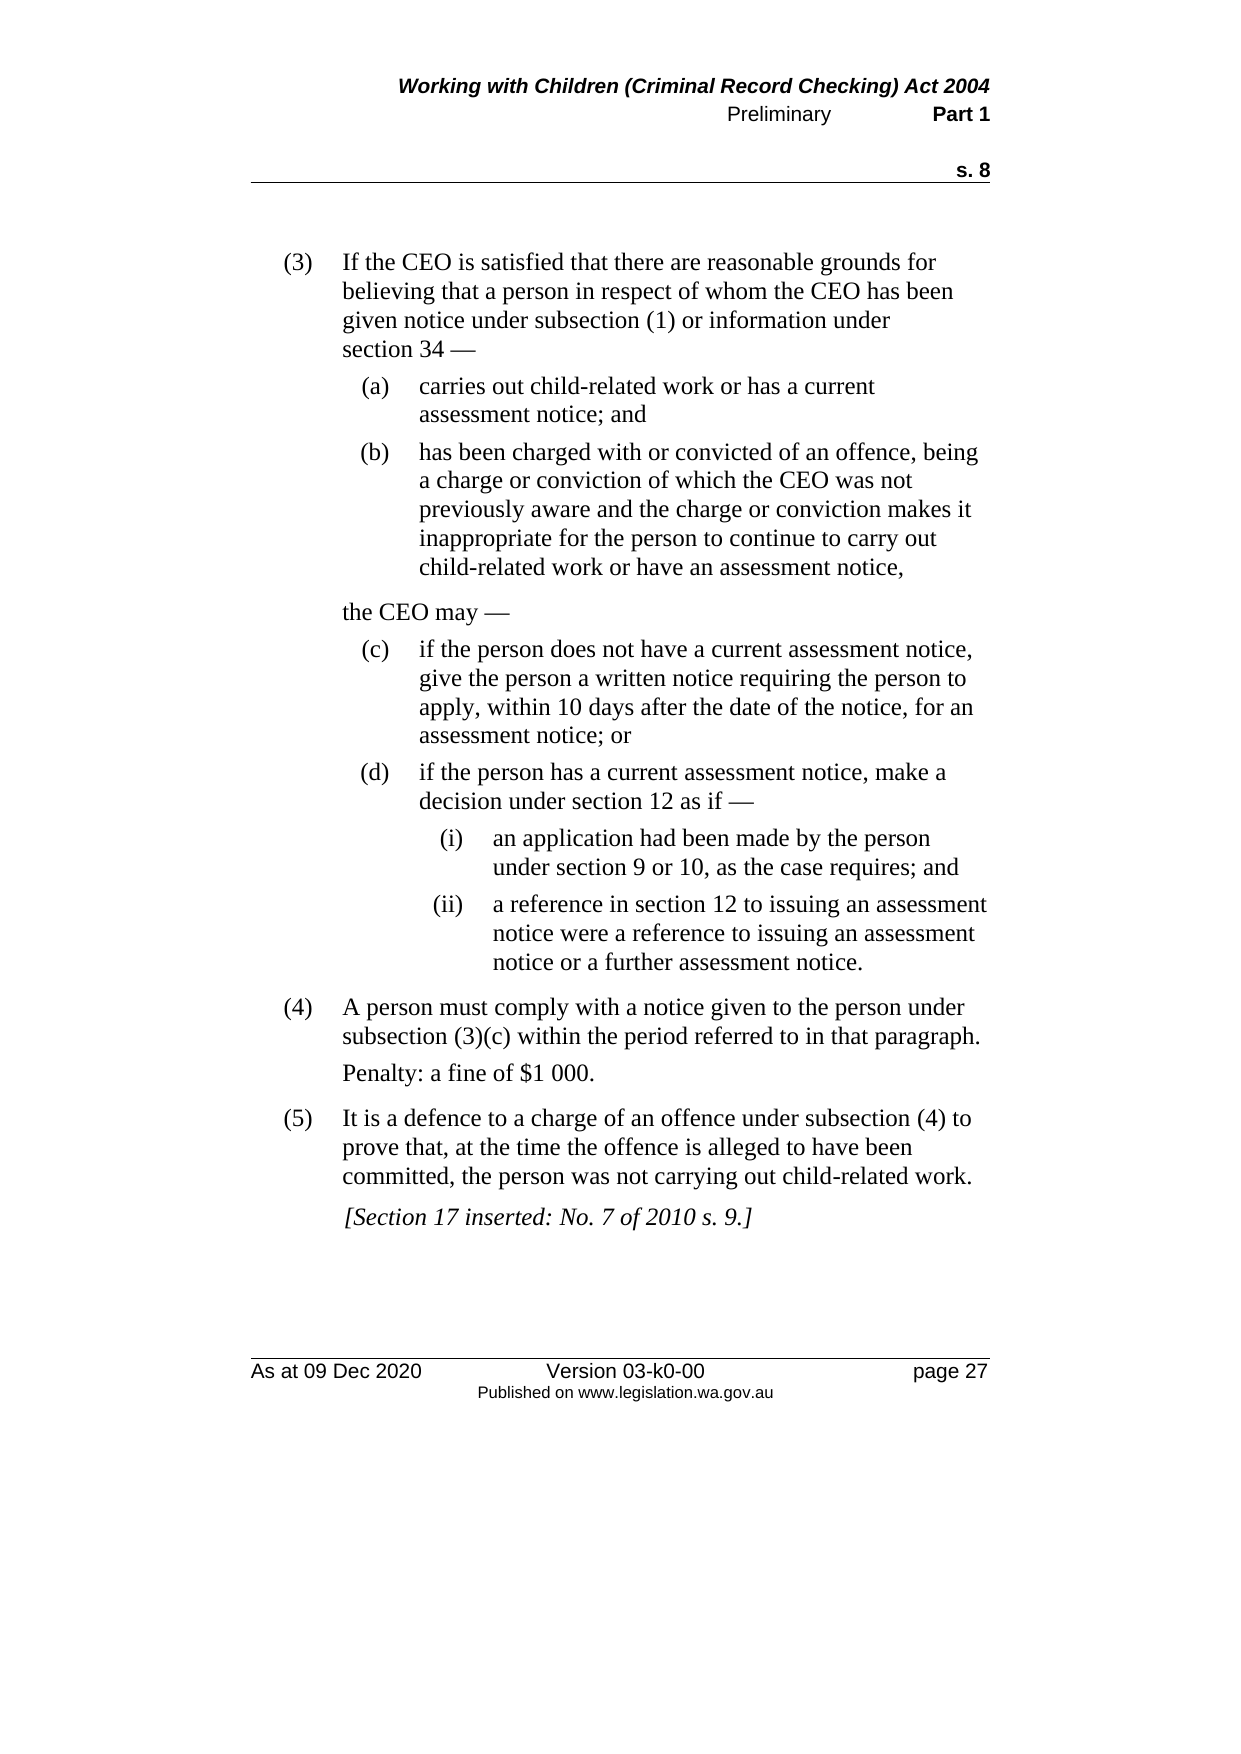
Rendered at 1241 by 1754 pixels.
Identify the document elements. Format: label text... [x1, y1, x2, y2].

text (b) has been charged with or convicted of an offence, being a charge or conviction of which the CEO was not previously aware and the charge or conviction makes it inappropriate for the person to continue to carry out child-related work or have an assessment notice, [251, 437, 990, 580]
text the CEO may — [251, 597, 990, 626]
text (5) It is a defence to a charge of an offence under subsection (4) to prove that, at the time the offence is alleged to have been committed, the person was not carrying out child-related work. [251, 1103, 990, 1189]
text (ii) a reference in section 12 to issuing an assessment notice were a reference to issuing an assessment notice or a further assessment notice. [251, 889, 990, 975]
text (i) an application had been made by the person under section 9 or 10, as the case requires; and [251, 823, 990, 881]
text (d) if the person has a current assessment notice, make a decision under section 12 as if — [251, 757, 990, 815]
text Penalty: a fine of $1 000. [251, 1058, 990, 1087]
text (a) carries out child-related work or has a current assessment notice; and [251, 371, 990, 428]
text (4) A person must comply with a notice given to the person under subsection (3)(c) within the period referred to in that paragraph. [251, 992, 990, 1049]
text (c) if the person does not have a current assessment notice, give the person a written notice requiring the person to apply, within 10 days after the date of the notice, for an assessment notice; or [251, 634, 990, 749]
text (3) If the CEO is satisfied that there are reasonable grounds for believing that a person in respect of whom the CEO has been given notice under subsection (1) or information under section 34 — [251, 247, 990, 362]
text [Section 17 inserted: No. 7 of 2010 s. 9.] [251, 1202, 990, 1231]
